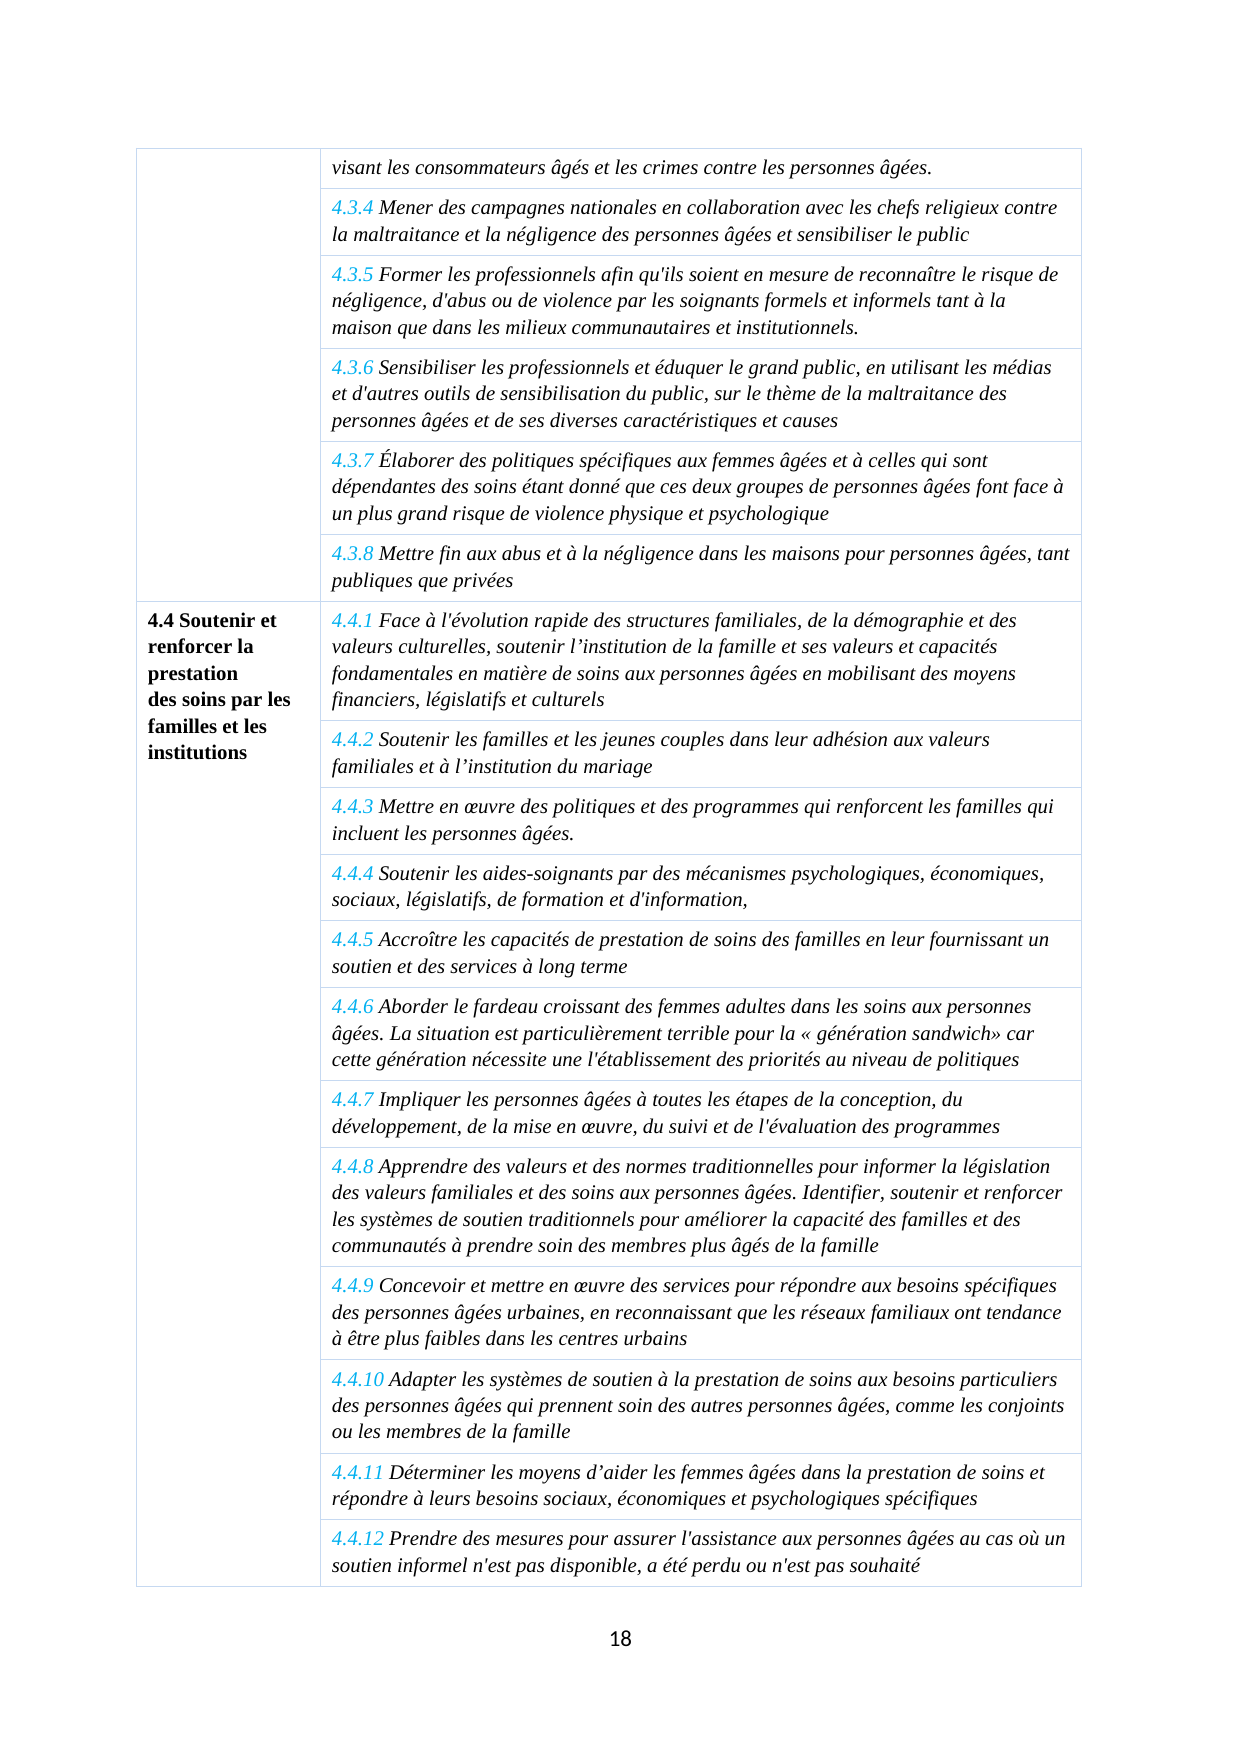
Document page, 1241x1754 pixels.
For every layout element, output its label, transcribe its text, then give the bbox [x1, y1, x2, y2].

table_cell 4.4.12 Prendre des mesures pour assurer l'assistance aux personnes âgées au cas où un soutien informel n'est pas disponible, a été perdu ou n'est pas souhaité [321, 1520, 1081, 1586]
picture [331, 1094, 338, 1103]
picture [331, 548, 338, 557]
picture [331, 1001, 338, 1010]
picture [331, 734, 338, 743]
picture [331, 202, 338, 211]
table_cell 4.3.8 Mettre fin aux abus et à la négligence dans les maisons pour personnes âgées, tant publiques que privées [321, 535, 1081, 601]
table_cell 4.4.1 Face à l'évolution rapide des structures familiales, de la démographie et des valeurs culturelles, soutenir l’institution de la famille et ses valeurs et capacités fondamentales en matière de soins aux personnes âgées en mobilisant des moyens financiers, législatifs et culturels [321, 602, 1081, 720]
table_cell 4.4.6 Aborder le fardeau croissant des femmes adultes dans les soins aux personnes âgées. La situation est particulièrement terrible pour la « génération sandwich» car cette génération nécessite une l'établissement des priorités au niveau de politiques [321, 988, 1081, 1080]
table_cell 4.4.10 Adapter les systèmes de soutien à la prestation de soins aux besoins particuliers des personnes âgées qui prennent soin des autres personnes âgées, comme les conjoints ou les membres de la famille [321, 1360, 1081, 1452]
picture [331, 1533, 338, 1542]
table_cell 4.4.2 Soutenir les familles et les jeunes couples dans leur adhésion aux valeurs familiales et à l’institution du mariage [321, 721, 1081, 787]
picture [331, 269, 338, 278]
picture [331, 868, 338, 877]
picture [331, 362, 338, 371]
picture [363, 203, 369, 211]
table_cell 4.4 Soutenir et renforcer la prestation des soins par les familles et les institutions [137, 602, 320, 1586]
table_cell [321, 149, 1081, 188]
table_cell 4.3.4 Mener des campagnes nationales en collaboration avec les chefs religieux contre la maltraitance et la négligence des personnes âgées et sensibiliser le public [321, 189, 1081, 254]
picture [331, 934, 338, 943]
picture [331, 801, 338, 810]
table_cell 4.4.11 Déterminer les moyens d’aider les femmes âgées dans la prestation de soins et répondre à leurs besoins sociaux, économiques et psychologiques spécifiques [321, 1454, 1081, 1519]
table_cell 4.3.6 Sensibiliser les professionnels et éduquer le grand public, en utilisant les médias et d'autres outils de sensibilisation du public, sur le thème de la maltraitance des personnes âgées et de ses diverses caractéristiques et causes [321, 349, 1081, 441]
table_cell 4.4.5 Accroître les capacités de prestation de soins des familles en leur fournissant un soutien et des services à long terme [321, 921, 1081, 987]
table_cell 4.4.3 Mettre en œuvre des politiques et des programmes qui renforcent les familles qui incluent les personnes âgées. [321, 788, 1081, 853]
picture [363, 869, 369, 877]
table_cell 4.4.8 Apprendre des valeurs et des normes traditionnelles pour informer la législation des valeurs familiales et des soins aux personnes âgées. Identifier, soutenir et renforcer les systèmes de soutien traditionnels pour améliorer la capacité des familles et des communautés à prendre soin des membres plus âgés de la famille [321, 1148, 1081, 1266]
picture [331, 615, 338, 624]
table_cell 4.4.4 Soutenir les aides-soignants par des mécanismes psychologiques, économiques, sociaux, législatifs, de formation et d'information, [321, 855, 1081, 920]
picture [331, 1161, 338, 1170]
table_cell 4.4.7 Impliquer les personnes âgées à toutes les étapes de la conception, du développement, de la mise en œuvre, du suivi et de l'évaluation des programmes [321, 1081, 1081, 1147]
picture [331, 1467, 338, 1476]
picture [331, 1374, 338, 1383]
table_cell 4.4.9 Concevoir et mettre en œuvre des services pour répondre aux besoins spécifiques des personnes âgées urbaines, en reconnaissant que les réseaux familiaux ont tendance à être plus faibles dans les centres urbains [321, 1267, 1081, 1359]
picture [331, 455, 338, 464]
table_cell 4.3.7 Élaborer des politiques spécifiques aux femmes âgées et à celles qui sont dépendantes des soins étant donné que ces deux groupes de personnes âgées font face à un plus grand risque de violence physique et psychologique [321, 442, 1081, 534]
picture [331, 1280, 338, 1289]
table_cell 4.3.5 Former les professionnels afin qu'ils soient en mesure de reconnaître le risque de négligence, d'abus ou de violence par les soignants formels et informels tant à la maison que dans les milieux communautaires et institutionnels. [321, 256, 1081, 348]
